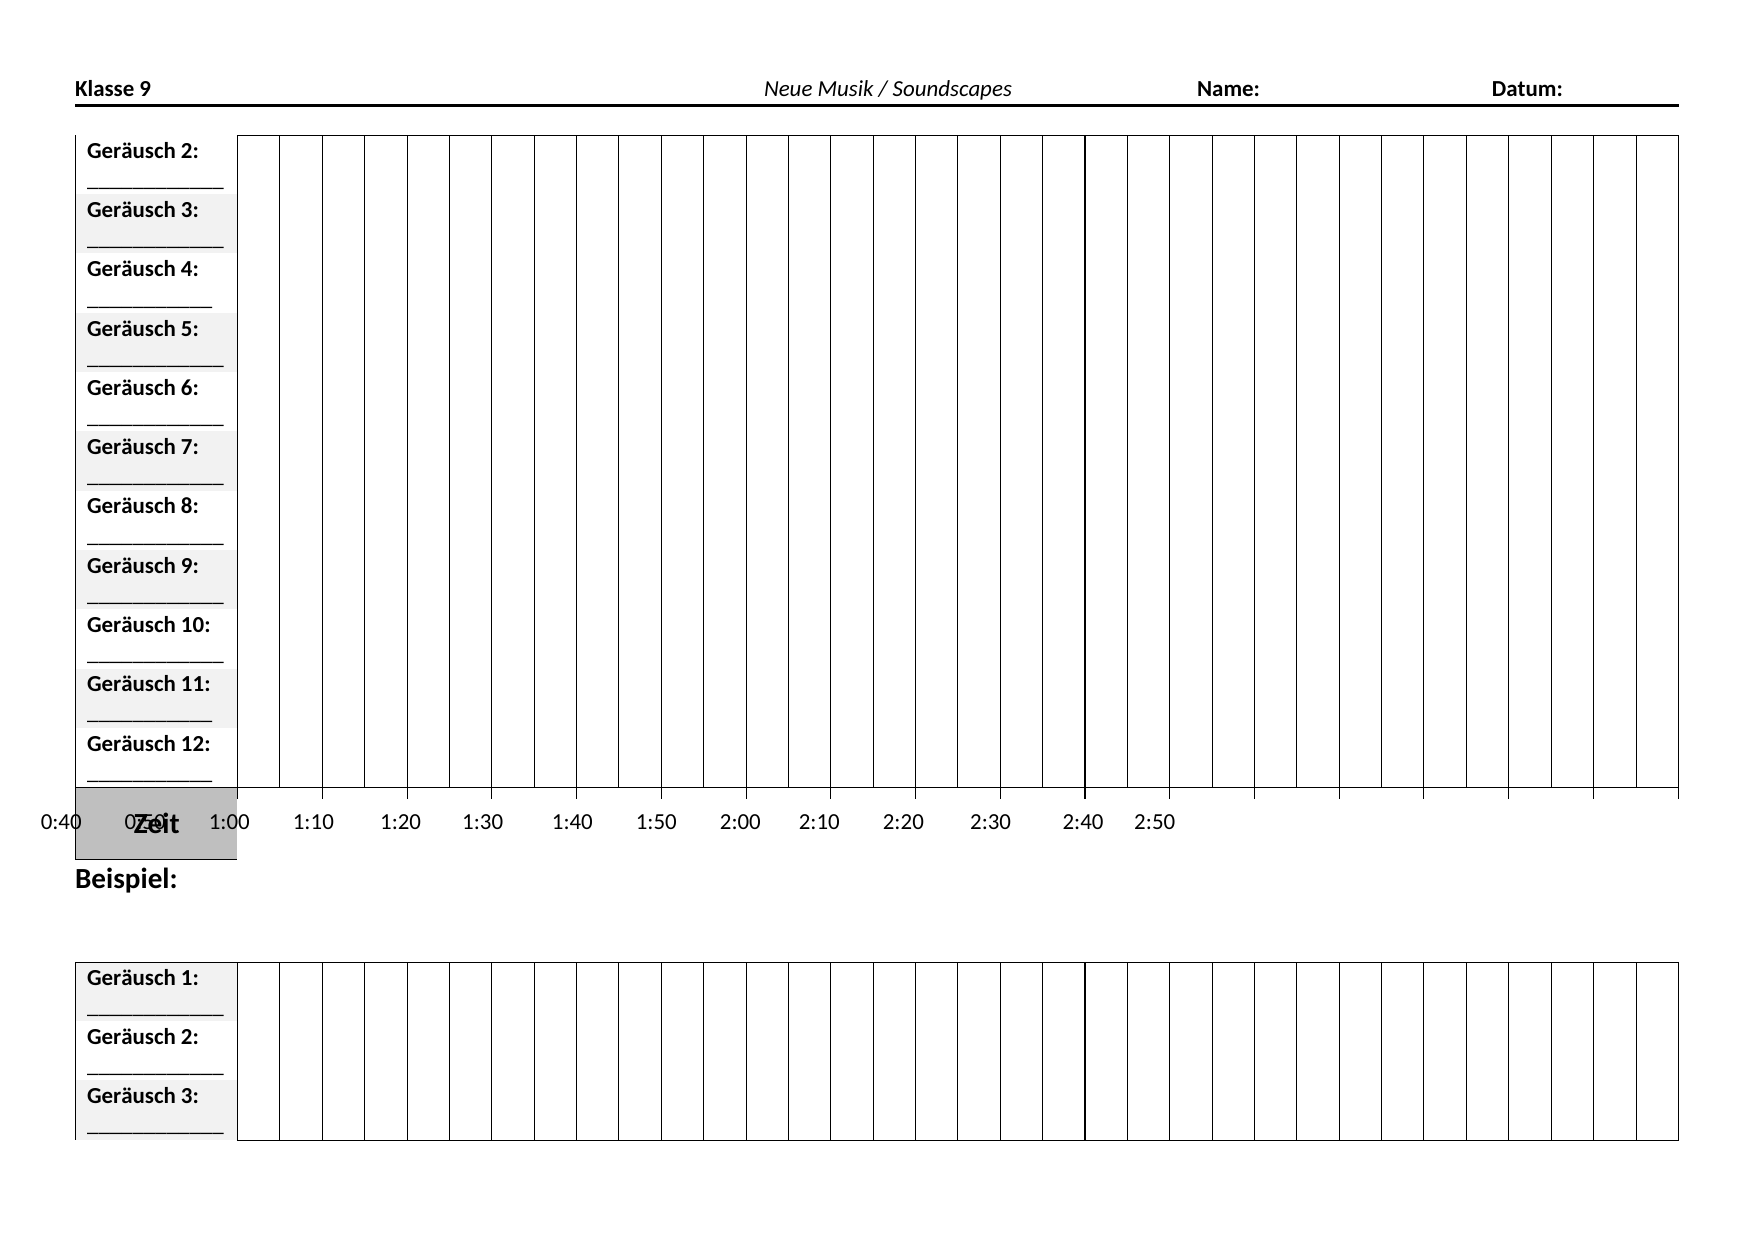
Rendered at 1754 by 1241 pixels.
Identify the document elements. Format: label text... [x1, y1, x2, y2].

table_header [916, 963, 957, 1140]
table_cell [831, 788, 915, 799]
table_header [789, 136, 830, 787]
table_header [323, 136, 364, 787]
table_header [662, 136, 703, 787]
table_header [1043, 963, 1084, 1140]
table_cell Geräusch 10: ____________ [76, 609, 237, 668]
table_header [1297, 963, 1339, 1140]
table_header [1213, 963, 1254, 1140]
text Beispiel: [75, 860, 1679, 896]
table_header [492, 136, 534, 787]
table_header [747, 963, 788, 1140]
table_header [1467, 963, 1508, 1140]
table_header [450, 136, 491, 787]
table_header [408, 963, 449, 1140]
table_header [704, 963, 746, 1140]
table_cell Geräusch 8: ____________ [76, 491, 237, 550]
table_header [280, 963, 322, 1140]
table_header [577, 963, 618, 1140]
table_header [1637, 963, 1678, 1140]
table_header [1001, 136, 1042, 787]
table_header [365, 136, 407, 787]
table_cell Geräusch 3: ____________ [76, 194, 237, 253]
table_header [238, 136, 279, 787]
table_cell [577, 788, 661, 799]
table_cell Geräusch 2: ____________ [76, 135, 237, 194]
table_header [831, 136, 873, 787]
table_header [1594, 136, 1636, 787]
table_header [408, 136, 449, 787]
table_header [874, 136, 915, 787]
table_header [1001, 963, 1042, 1140]
table_cell Geräusch 4: ___________ [76, 254, 237, 313]
table_header [323, 963, 364, 1140]
table_header [1552, 136, 1593, 787]
table_header [1128, 136, 1169, 787]
table_header [747, 136, 788, 787]
table_cell Geräusch 3: ____________ [76, 1080, 237, 1140]
table_header [831, 963, 873, 1140]
table_header [1255, 963, 1296, 1140]
table_header [1340, 136, 1381, 787]
table_header [535, 136, 576, 787]
table_header [1297, 136, 1339, 787]
table_header [958, 963, 1000, 1140]
table_cell [1509, 788, 1593, 799]
table_header [1213, 136, 1254, 787]
table_cell Geräusch 11: ___________ [76, 669, 237, 728]
table_header Geräusch 1: ____________ [76, 963, 237, 1021]
table_cell [916, 788, 1000, 799]
table_header [1170, 136, 1212, 787]
table_header [1467, 136, 1508, 787]
table_header [662, 963, 703, 1140]
table_header [1043, 136, 1084, 787]
table_header [1424, 136, 1466, 787]
table_cell [1594, 788, 1678, 799]
table_header [1509, 963, 1551, 1140]
table_cell [408, 788, 491, 799]
table_header [450, 963, 491, 1140]
table_cell Geräusch 2: ____________ [76, 1021, 237, 1080]
table_cell [492, 788, 576, 799]
table_cell [662, 788, 746, 799]
table_header [916, 136, 957, 787]
table_header [1382, 136, 1423, 787]
table_cell [1001, 788, 1084, 799]
table_cell [1170, 788, 1254, 799]
table_header [238, 963, 279, 1140]
table_header [789, 963, 830, 1140]
table_header [1086, 963, 1127, 1140]
table_cell Geräusch 7: ____________ [76, 431, 237, 491]
table_header [535, 963, 576, 1140]
table_header [619, 963, 661, 1140]
table_header [1637, 136, 1678, 787]
table_header [1340, 963, 1381, 1140]
table_header [1170, 963, 1212, 1140]
table_cell Geräusch 12: ___________ [76, 728, 237, 787]
table_header [1552, 963, 1593, 1140]
table_header [280, 136, 322, 787]
table_header [1128, 963, 1169, 1140]
table_header [1509, 136, 1551, 787]
table_cell Geräusch 5: ____________ [76, 313, 237, 372]
table_header [704, 136, 746, 787]
table_header [1594, 963, 1636, 1140]
table_cell [323, 788, 407, 799]
table_cell [238, 788, 322, 799]
table_header [874, 963, 915, 1140]
table_cell Zeit [76, 788, 237, 859]
table_header [1086, 136, 1127, 787]
table_header [1255, 136, 1296, 787]
table_cell [1255, 788, 1339, 799]
table_cell Geräusch 9: ____________ [76, 550, 237, 609]
table_header [1382, 963, 1423, 1140]
table_cell Geräusch 6: ____________ [76, 372, 237, 431]
table_cell [1424, 788, 1508, 799]
table_header [619, 136, 661, 787]
table_header [1424, 963, 1466, 1140]
table_cell [1086, 788, 1169, 799]
table_header [492, 963, 534, 1140]
table_header [365, 963, 407, 1140]
table_cell [1340, 788, 1423, 799]
table_header [577, 136, 618, 787]
table_header [958, 136, 1000, 787]
table_cell [747, 788, 830, 799]
